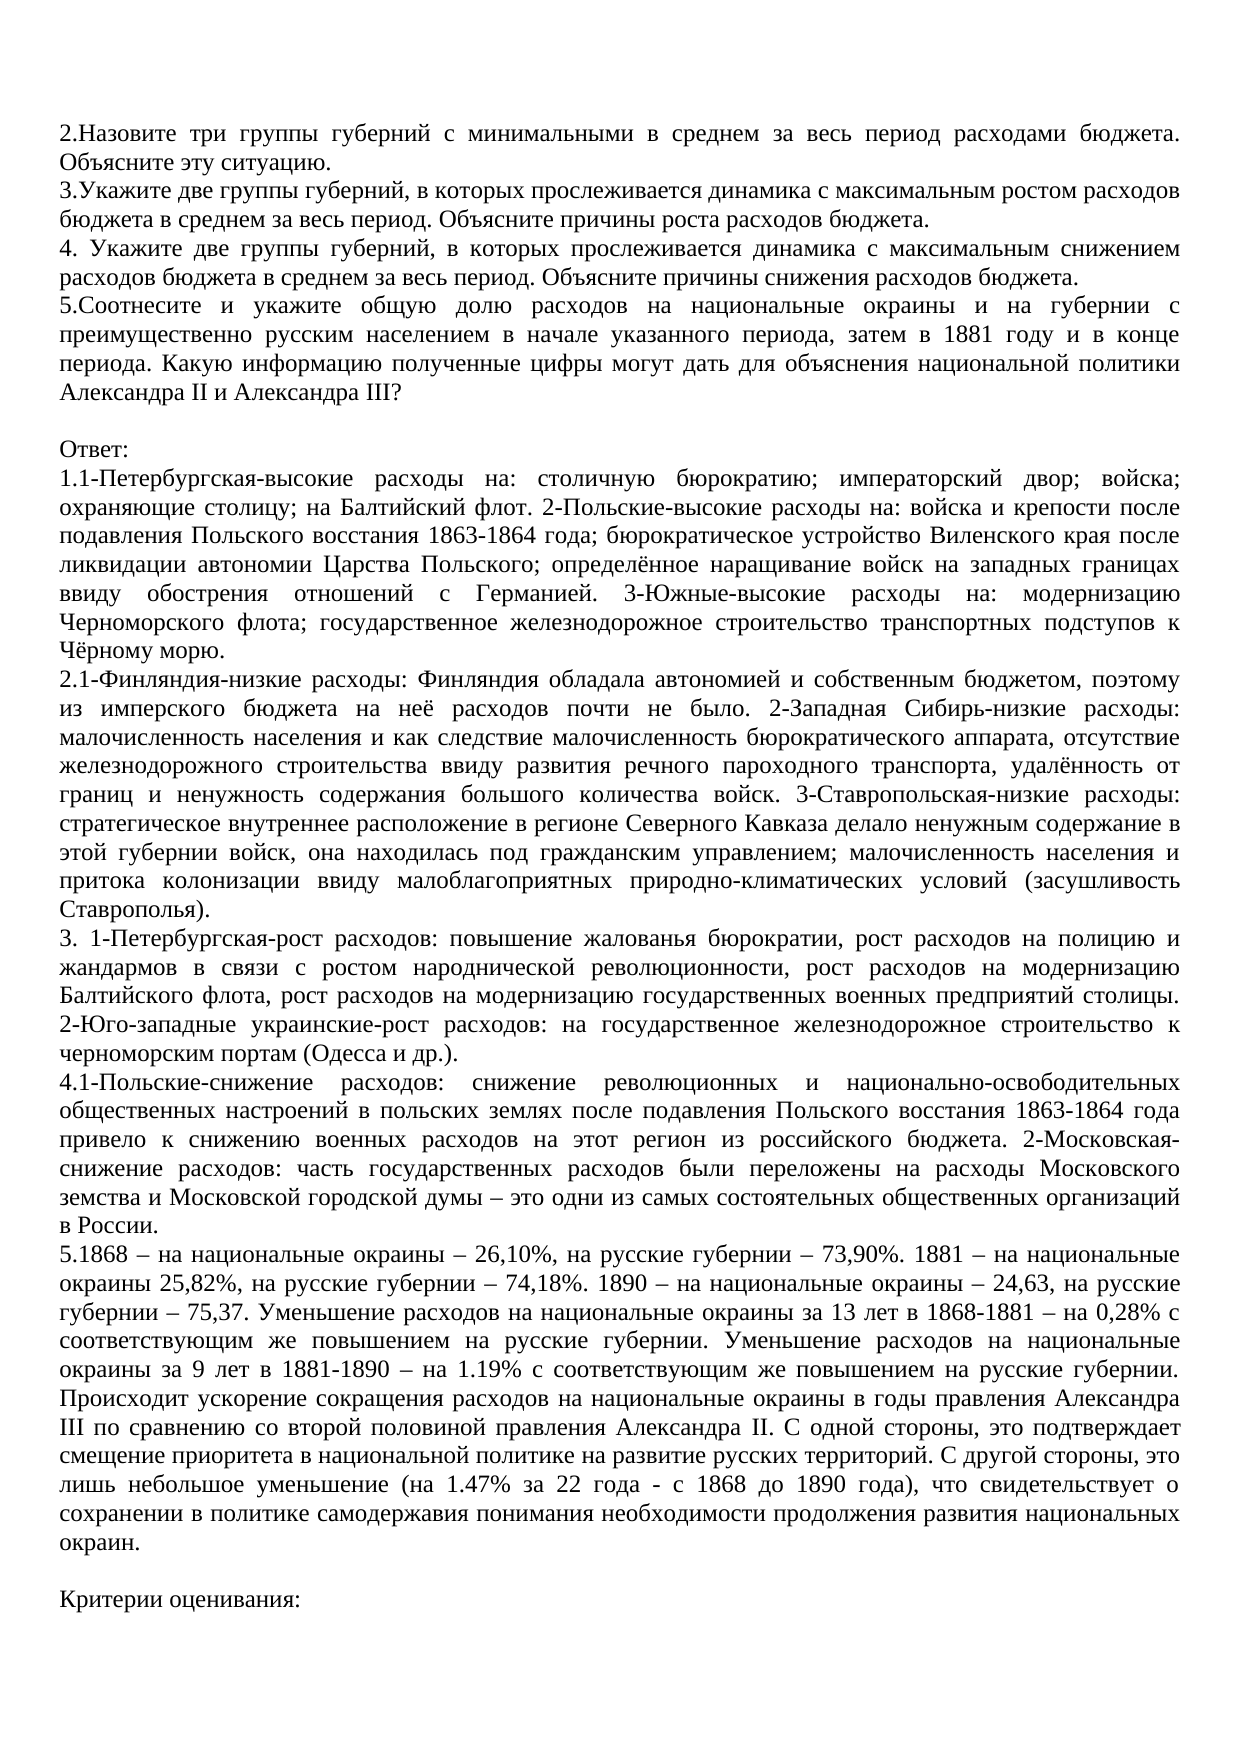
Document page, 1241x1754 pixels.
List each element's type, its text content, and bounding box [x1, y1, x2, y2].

text 5.1868 – на национальные окраины – 26,10%, на русские губернии – 73,90%. 1881 – на национальные окраины 25,82%, на русские губернии – 74,18%. 1890 – на национальные окраины – 24,63, на русские губернии – 75,37. Уменьшение расходов на национальные окраины за 13 лет в 1868-1881 – на 0,28% с соответствующим же повышением на русские губернии. Уменьшение расходов на национальные окраины за 9 лет в 1881-1890 – на 1.19% с соответствующим же повышением на русские губернии. Происходит ускорение сокращения расходов на национальные окраины в годы правления Александра III по сравнению со второй половиной правления Александра II. С одной стороны, это подтверждает смещение приоритета в национальной политике на развитие русских территорий. С другой стороны, это лишь небольшое уменьшение (на 1.47% за 22 года - с 1868 до 1890 года), что свидетельствует о сохранении в политике самодержавия понимания необходимости продолжения развития национальных окраин. [59, 1239, 1181, 1556]
text 1.1-Петербургская-высокие расходы на: столичную бюрократию; императорский двор; войска; охраняющие столицу; на Балтийский флот. 2-Польские-высокие расходы на: войска и крепости после подавления Польского восстания 1863-1864 года; бюрократическое устройство Виленского края после ликвидации автономии Царства Польского; определённое наращивание войск на западных границах ввиду обострения отношений с Германией. 3-Южные-высокие расходы на: модернизацию Черноморского флота; государственное железнодорожное строительство транспортных подступов к Чёрному морю. [59, 463, 1181, 664]
text 2.Назовите три группы губерний с минимальными в среднем за весь период расходами бюджета. Объясните эту ситуацию. [59, 118, 1181, 176]
text Критерии оценивания: [59, 1584, 1181, 1613]
text 3.Укажите две группы губерний, в которых прослеживается динамика с максимальным ростом расходов бюджета в среднем за весь период. Объясните причины роста расходов бюджета. [59, 176, 1181, 233]
text 2.1-Финляндия-низкие расходы: Финляндия обладала автономией и собственным бюджетом, поэтому из имперского бюджета на неё расходов почти не было. 2-Западная Сибирь-низкие расходы: малочисленность населения и как следствие малочисленность бюрократического аппарата, отсутствие железнодорожного строительства ввиду развития речного пароходного транспорта, удалённость от границ и ненужность содержания большого количества войск. 3-Ставропольская-низкие расходы: стратегическое внутреннее расположение в регионе Северного Кавказа делало ненужным содержание в этой губернии войск, она находилась под гражданским управлением; малочисленность населения и притока колонизации ввиду малоблагоприятных природно-климатических условий (засушливость Ставрополья). [59, 664, 1181, 923]
text Ответ: [59, 434, 1181, 463]
text 4. Укажите две группы губерний, в которых прослеживается динамика с максимальным снижением расходов бюджета в среднем за весь период. Объясните причины снижения расходов бюджета. [59, 233, 1181, 291]
text 3. 1-Петербургская-рост расходов: повышение жалованья бюрократии, рост расходов на полицию и жандармов в связи с ростом народнической революционности, рост расходов на модернизацию Балтийского флота, рост расходов на модернизацию государственных военных предприятий столицы. 2-Юго-западные украинские-рост расходов: на государственное железнодорожное строительство к черноморским портам (Одесса и др.). [59, 923, 1181, 1067]
text 5.Соотнесите и укажите общую долю расходов на национальные окраины и на губернии с преимущественно русским населением в начале указанного периода, затем в 1881 году и в конце периода. Какую информацию полученные цифры могут дать для объяснения национальной политики Александра II и Александра III? [59, 291, 1181, 406]
text 4.1-Польские-снижение расходов: снижение революционных и национально-освободительных общественных настроений в польских землях после подавления Польского восстания 1863-1864 года привело к снижению военных расходов на этот регион из российского бюджета. 2-Московская-снижение расходов: часть государственных расходов были переложены на расходы Московского земства и Московской городской думы – это одни из самых состоятельных общественных организаций в России. [59, 1067, 1181, 1239]
